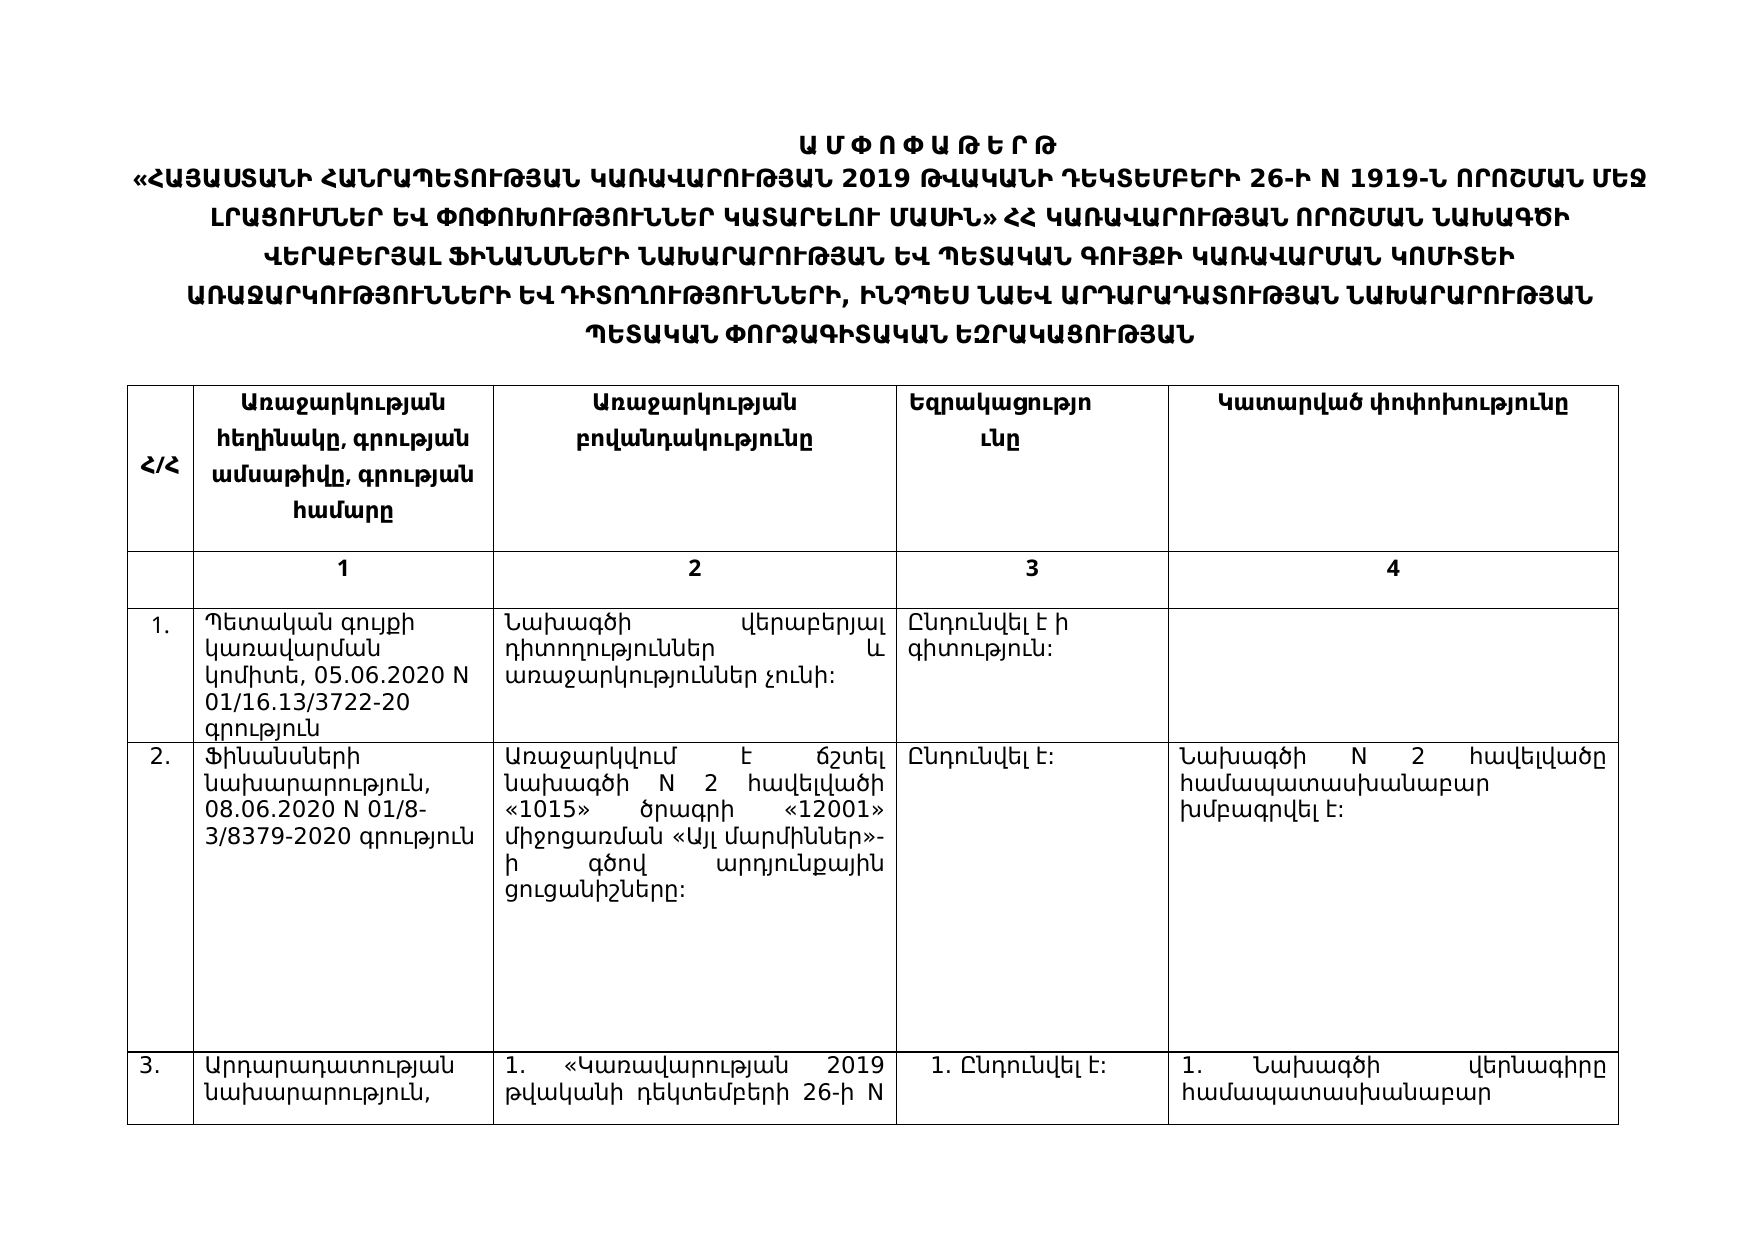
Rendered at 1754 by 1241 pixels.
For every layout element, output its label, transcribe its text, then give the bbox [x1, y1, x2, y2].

table_header Եզրակացությունը [897, 386, 1168, 551]
text Ա Մ Փ Ո Փ Ա Թ Ե Ր Թ [118, 131, 1661, 160]
table_cell Նախագծի N 2 հավելվածը համապատասխանաբար խմբագրվել է: [1169, 743, 1618, 1051]
table_cell 2 [494, 552, 896, 608]
table_cell Ֆինանսների նախարարություն, 08.06.2020 N 01/8-3/8379-2020 գրություն [194, 743, 493, 1051]
table_cell 3 [897, 552, 1168, 608]
table_cell 1. [128, 609, 193, 742]
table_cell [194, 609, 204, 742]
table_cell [194, 1053, 493, 1124]
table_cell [897, 1053, 1168, 1124]
table_cell 4 [1169, 552, 1618, 608]
table_cell [1169, 609, 1618, 742]
table_cell 1 [194, 552, 493, 608]
table_cell 3. [128, 1053, 193, 1124]
table_header Հ/Հ [128, 386, 193, 551]
table_cell Ընդունվել է ի գիտություն: [897, 609, 1168, 742]
table_cell Առաջարկվում է ճշտել նախագծի N 2 հավելվածի «1015» ծրագրի «12001» միջոցառման «Այլ մարմիններ»-ի գծով արդյունքային ցուցանիշները: [494, 743, 896, 1051]
table_cell [128, 552, 193, 608]
table_header Կատարված փոփոխությունը [1169, 386, 1618, 551]
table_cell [494, 1053, 896, 1124]
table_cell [1169, 1053, 1618, 1124]
text «ՀԱՅԱՍՏԱՆԻ ՀԱՆՐԱՊԵՏՈՒԹՅԱՆ ԿԱՌԱՎԱՐՈՒԹՅԱՆ 2019 ԹՎԱԿԱՆԻ ԴԵԿՏԵՄԲԵՐԻ 26-Ի N 1919-Ն ՈՐՈՇՄԱՆ ՄԵՋ ԼՐԱՑՈՒՄՆԵՐ ԵՎ ՓՈՓՈԽՈՒԹՅՈՒՆՆԵՐ ԿԱՏԱՐԵԼՈՒ ՄԱՍԻՆ» ՀՀ ԿԱՌԱՎԱՐՈՒԹՅԱՆ ՈՐՈՇՄԱՆ ՆԱԽԱԳԾԻ ՎԵՐԱԲԵՐՅԱԼ ՖԻՆԱՆՍՆԵՐԻ ՆԱԽԱՐԱՐՈՒԹՅԱՆ ԵՎ ՊԵՏԱԿԱՆ ԳՈՒՅՔԻ ԿԱՌԱՎԱՐՄԱՆ ԿՈՄԻՏԵԻ ԱՌԱՋԱՐԿՈՒԹՅՈՒՆՆԵՐԻ ԵՎ ԴԻՏՈՂՈՒԹՅՈՒՆՆԵՐԻ, ԻՆՉՊԵՍ ՆԱԵՎ ԱՐԴԱՐԱԴԱՏՈՒԹՅԱՆ ՆԱԽԱՐԱՐՈՒԹՅԱՆ ՊԵՏԱԿԱՆ ՓՈՐՁԱԳԻՏԱԿԱՆ ԵԶՐԱԿԱՑՈՒԹՅԱՆ [118, 160, 1661, 351]
table_header Առաջարկության հեղինակը, գրության ամսաթիվը, գրության համարը [194, 386, 493, 551]
table_cell Ընդունվել է: [897, 743, 1168, 1051]
table_cell Նախագծի վերաբերյալ դիտողություններ և առաջարկություններ չունի: [494, 609, 896, 742]
table_header Առաջարկության բովանդակությունը [494, 386, 896, 551]
table_cell 2. [128, 743, 193, 1051]
